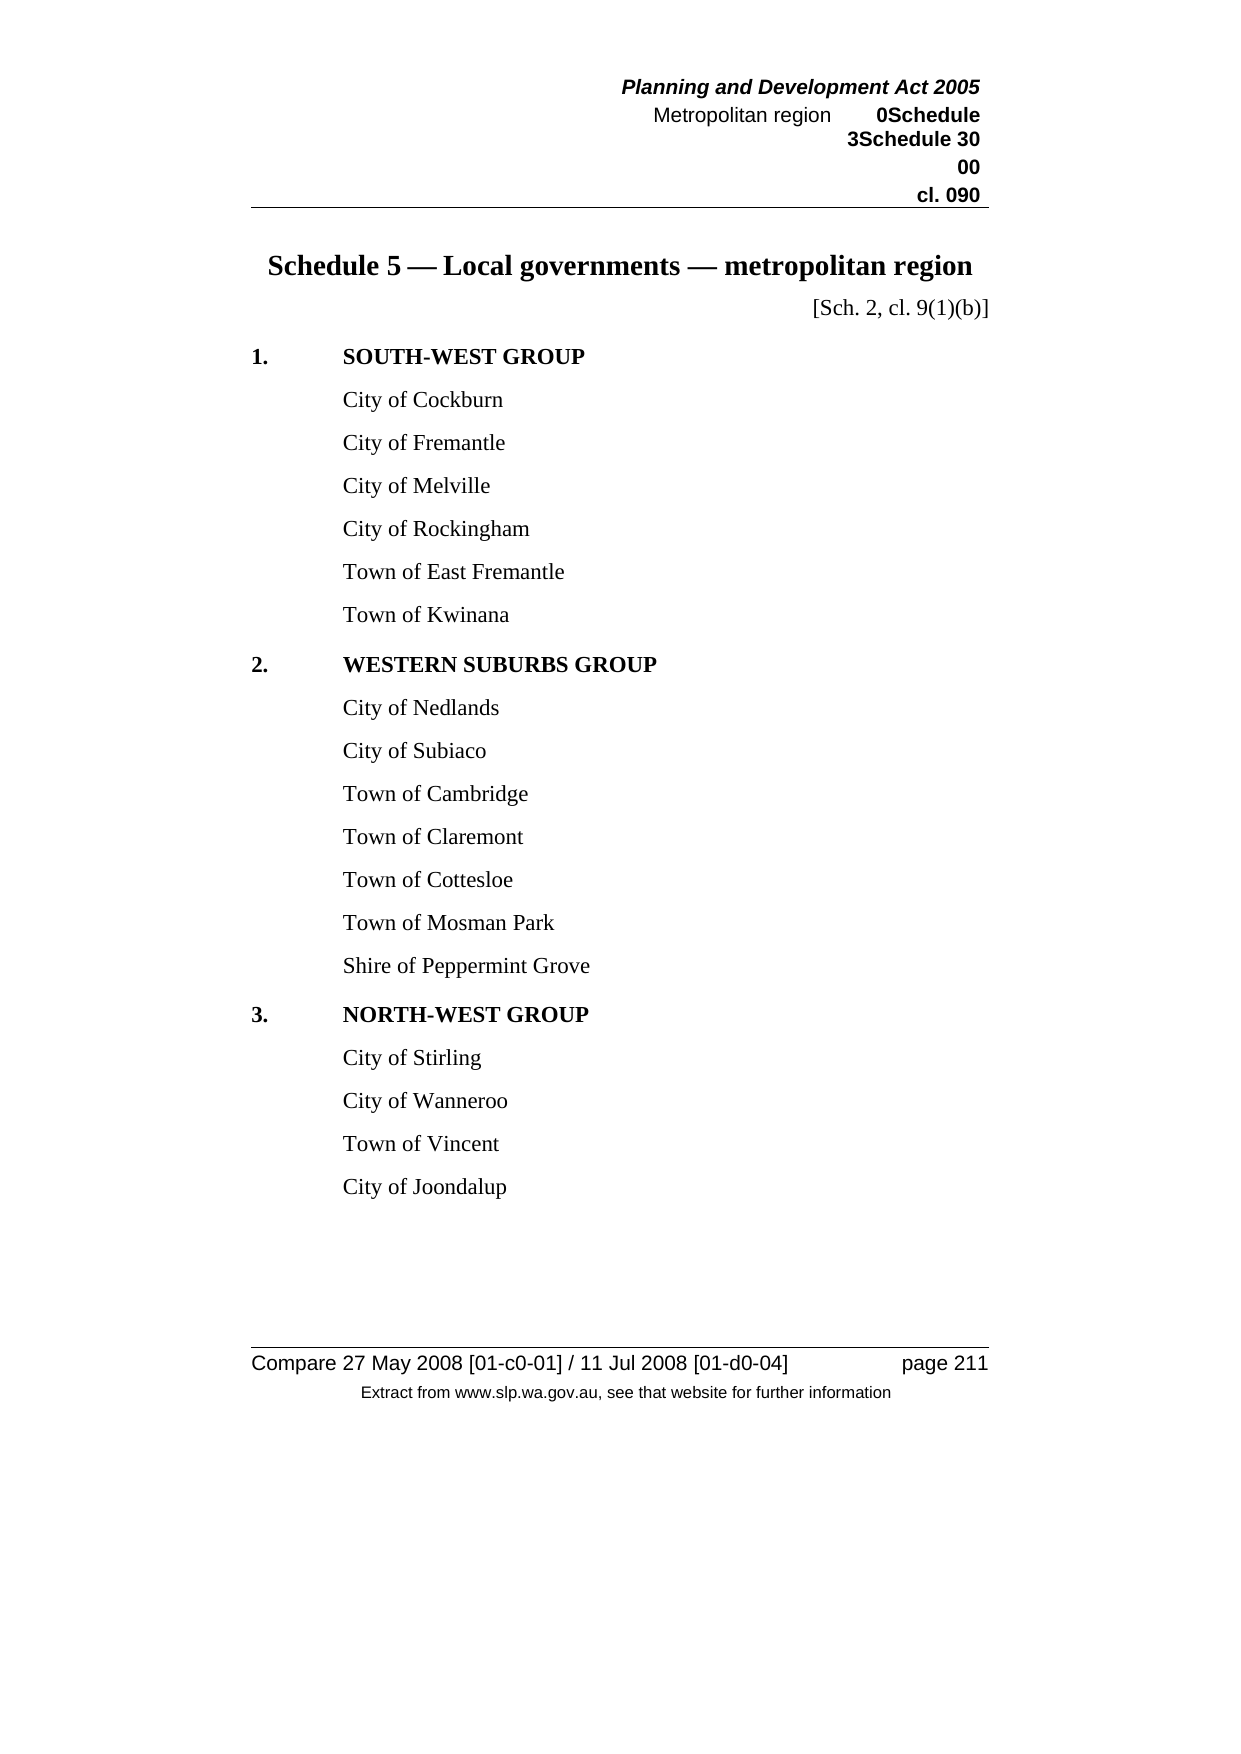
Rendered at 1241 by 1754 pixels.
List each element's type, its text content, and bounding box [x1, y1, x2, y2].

text City of Fremantle [251, 429, 989, 456]
text Town of East Fremantle [251, 558, 989, 585]
text Town of Claremont [251, 823, 989, 849]
text City of Subiaco [251, 737, 989, 763]
text City of Rockingham [251, 515, 989, 542]
subtitle 1. SOUTH-WEST GROUP [251, 343, 989, 370]
text Town of Cambridge [251, 780, 989, 806]
text City of Nedlands [251, 694, 989, 720]
text Town of Kwinana [251, 601, 989, 628]
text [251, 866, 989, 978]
text City of Cockburn [251, 386, 989, 413]
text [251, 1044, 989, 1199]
text [Sch. 2, cl. 9(1)(b)] [251, 294, 989, 320]
subtitle 2. WESTERN SUBURBS GROUP [251, 651, 989, 677]
subtitle Schedule 5 — Local governments — metropolitan region [251, 248, 989, 282]
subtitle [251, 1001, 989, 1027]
text City of Melville [251, 472, 989, 499]
